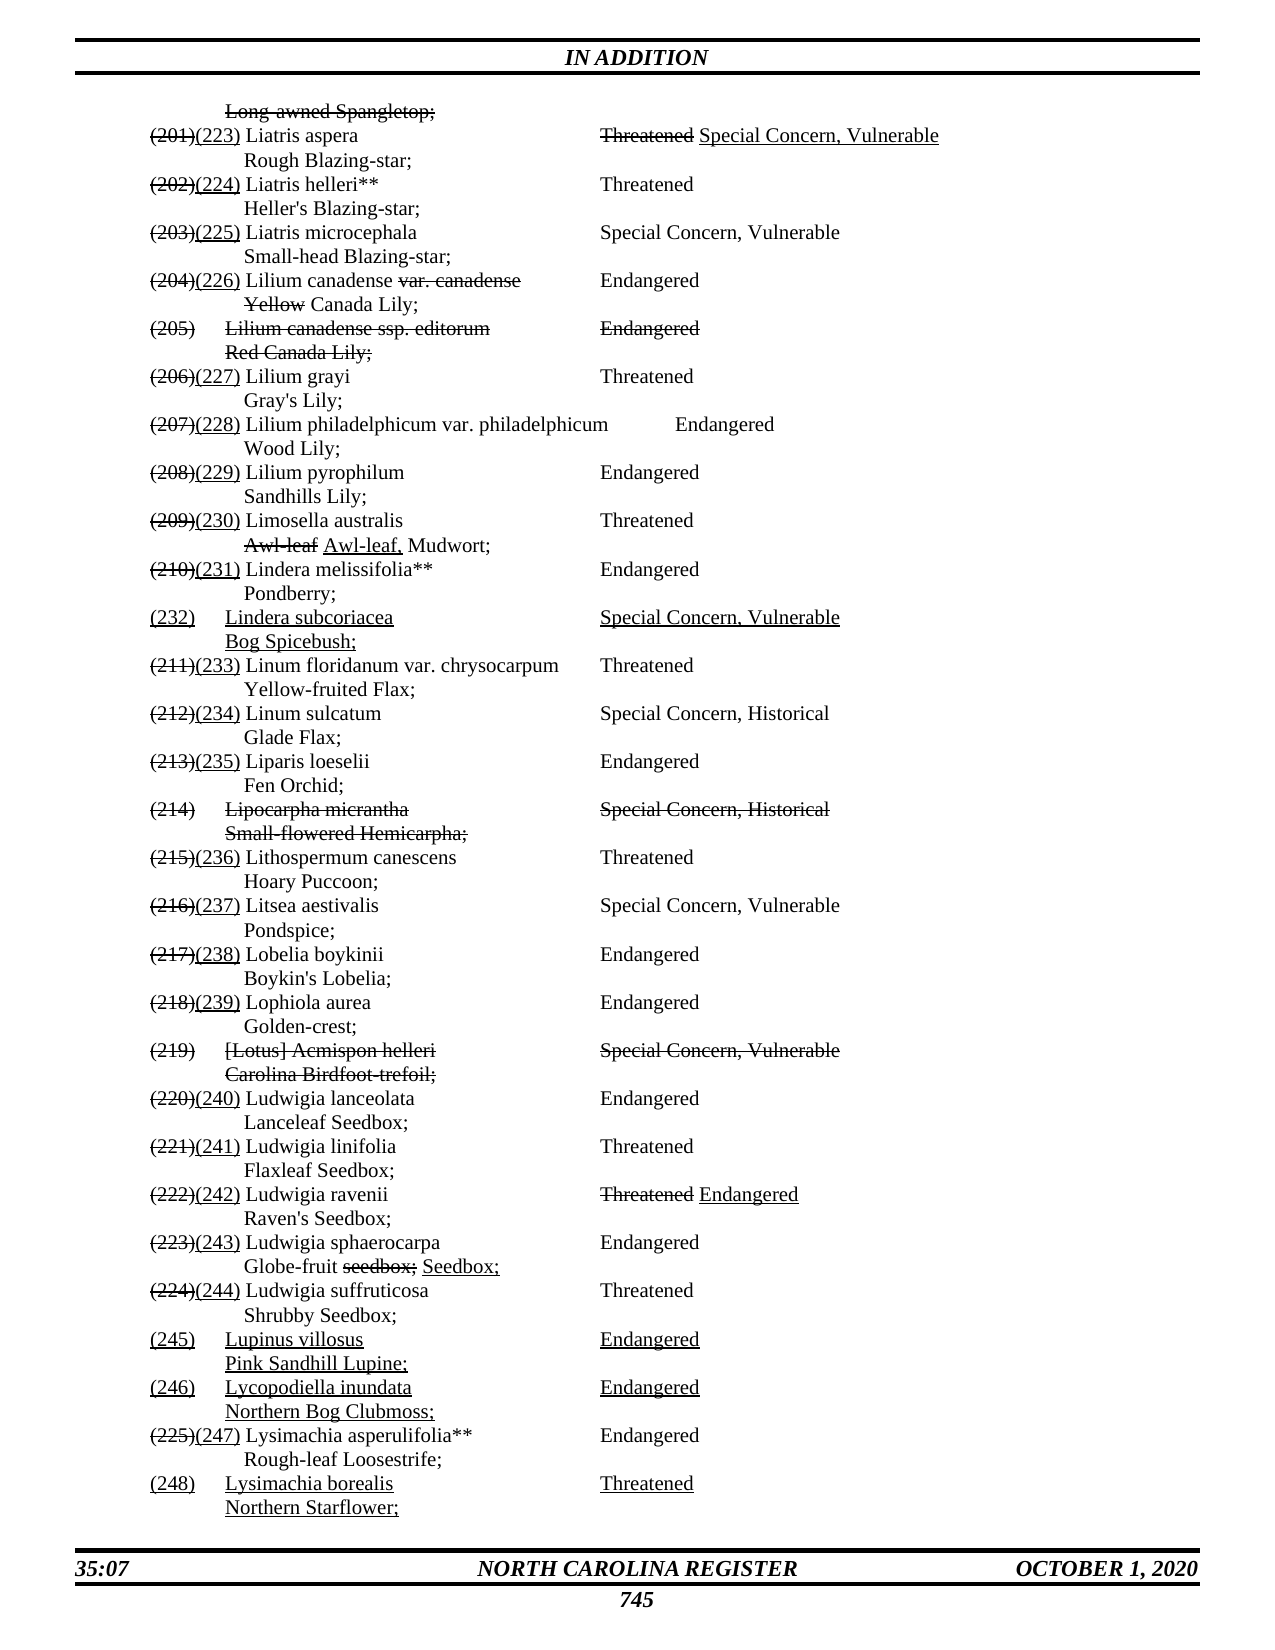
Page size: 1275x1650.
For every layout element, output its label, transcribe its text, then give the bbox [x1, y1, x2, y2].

text Northern Bog Clubmoss; [225, 1399, 1200, 1423]
text (212)(234) Linum sulcatum Special Concern, Historical [150, 701, 1200, 725]
text Rough-leaf Loosestrife; [244, 1447, 1200, 1471]
text (201)(223) Liatris aspera Threatened Special Concern, Vulnerable [150, 123, 1200, 147]
text (215)(236) Lithospermum canescens Threatened [150, 845, 1200, 869]
text Flaxleaf Seedbox; [244, 1158, 1200, 1182]
text Sandhills Lily; [244, 484, 1200, 508]
text Small-head Blazing-star; [244, 244, 1200, 268]
text Pondspice; [244, 917, 1200, 942]
text Boykin's Lobelia; [244, 966, 1200, 990]
text Heller's Blazing-star; [244, 196, 1200, 220]
text Gray's Lily; [244, 388, 1200, 412]
text (213)(235) Liparis loeselii Endangered [150, 749, 1200, 773]
text (223)(243) Ludwigia sphaerocarpa Endangered [150, 1230, 1200, 1254]
text (209)(230) Limosella australis Threatened [150, 508, 1200, 532]
text (246) Lycopodiella inundata Endangered [150, 1375, 1200, 1399]
text (206)(227) Lilium grayi Threatened [150, 364, 1200, 388]
text (218)(239) Lophiola aurea Endangered [150, 990, 1200, 1014]
text (225)(247) Lysimachia asperulifolia** Endangered [150, 1423, 1200, 1447]
text Long-awned Spangletop; [225, 99, 1200, 123]
text (224)(244) Ludwigia suffruticosa Threatened [150, 1278, 1200, 1302]
text Wood Lily; [244, 436, 1200, 460]
text (219) [Lotus] Acmispon helleri Special Concern, Vulnerable [150, 1038, 1200, 1062]
text Small-flowered Hemicarpha; [225, 821, 1200, 845]
text (216)(237) Litsea aestivalis Special Concern, Vulnerable [150, 893, 1200, 917]
text (202)(224) Liatris helleri** Threatened [150, 172, 1200, 196]
text Globe-fruit seedbox; Seedbox; [244, 1254, 1200, 1278]
text Shrubby Seedbox; [244, 1302, 1200, 1327]
text (232) Lindera subcoriacea Special Concern, Vulnerable [150, 605, 1200, 629]
text Yellow-fruited Flax; [244, 677, 1200, 701]
text (245) Lupinus villosus Endangered [150, 1327, 1200, 1351]
text Hoary Puccoon; [244, 869, 1200, 893]
text Bog Spicebush; [225, 629, 1200, 653]
text Lanceleaf Seedbox; [244, 1110, 1200, 1134]
text (205) Lilium canadense ssp. editorum Endangered [150, 316, 1200, 340]
text Pondberry; [244, 581, 1200, 605]
text Northern Starflower; [225, 1495, 1200, 1519]
text (221)(241) Ludwigia linifolia Threatened [150, 1134, 1200, 1158]
text Red Canada Lily; [225, 340, 1200, 364]
text (248) Lysimachia borealis Threatened [150, 1471, 1200, 1495]
text Fen Orchid; [244, 773, 1200, 797]
text Awl-leaf Awl-leaf, Mudwort; [244, 532, 1200, 557]
text Rough Blazing-star; [244, 147, 1200, 172]
text (222)(242) Ludwigia ravenii Threatened Endangered [150, 1182, 1200, 1206]
text (203)(225) Liatris microcephala Special Concern, Vulnerable [150, 220, 1200, 244]
text (217)(238) Lobelia boykinii Endangered [150, 942, 1200, 966]
text Golden-crest; [244, 1014, 1200, 1038]
text Carolina Birdfoot-trefoil; [225, 1062, 1200, 1086]
text (220)(240) Ludwigia lanceolata Endangered [150, 1086, 1200, 1110]
text Glade Flax; [244, 725, 1200, 749]
text (214) Lipocarpha micrantha Special Concern, Historical [150, 797, 1200, 821]
text (204)(226) Lilium canadense var. canadense Endangered [150, 268, 1200, 292]
text (210)(231) Lindera melissifolia** Endangered [150, 557, 1200, 581]
text Raven's Seedbox; [244, 1206, 1200, 1230]
text (211)(233) Linum floridanum var. chrysocarpum Threatened [150, 653, 1200, 677]
text Pink Sandhill Lupine; [225, 1351, 1200, 1375]
text Yellow Canada Lily; [244, 292, 1200, 316]
text (208)(229) Lilium pyrophilum Endangered [150, 460, 1200, 484]
text (207)(228) Lilium philadelphicum var. philadelphicum Endangered [150, 412, 1200, 436]
